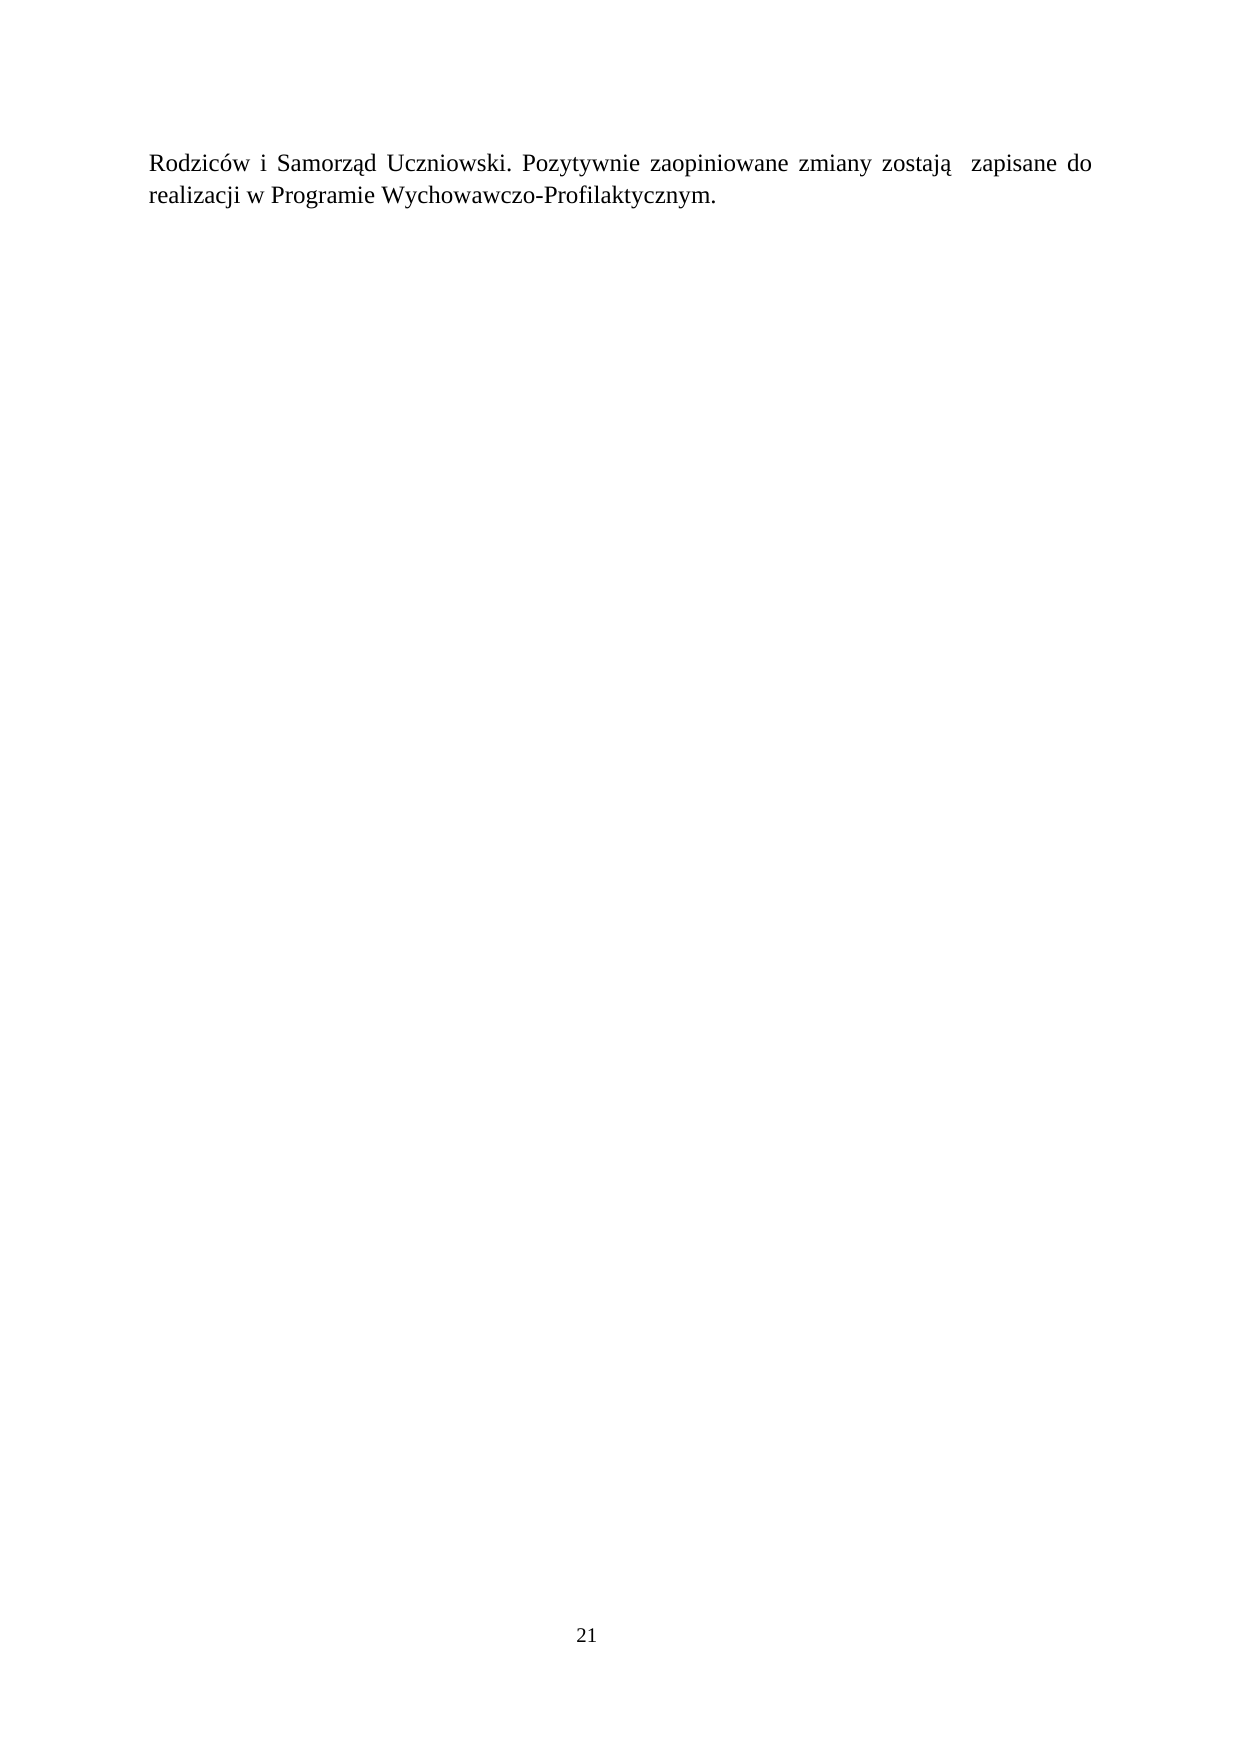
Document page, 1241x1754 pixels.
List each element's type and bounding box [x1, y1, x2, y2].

text [148, 148, 1093, 208]
